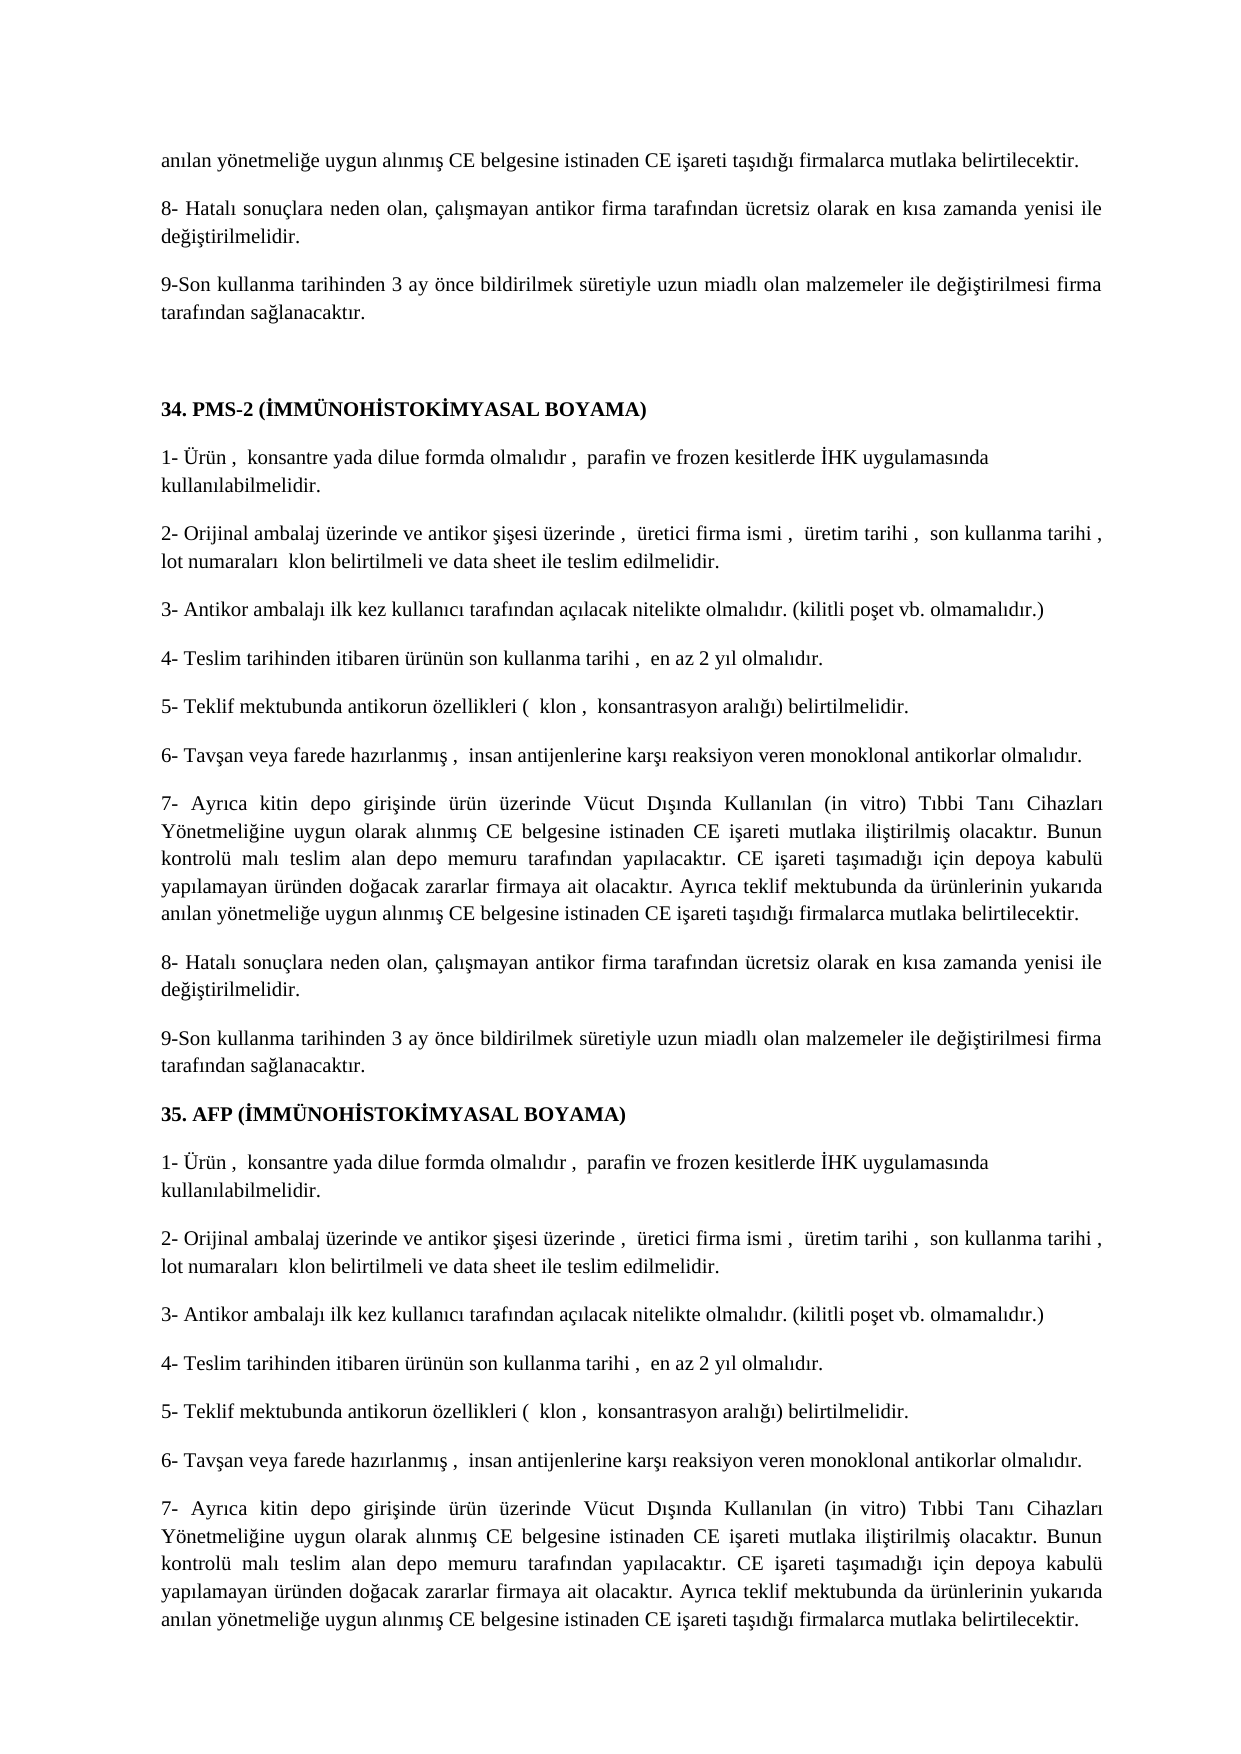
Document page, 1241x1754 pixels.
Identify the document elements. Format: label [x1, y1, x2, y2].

table_cell [154, 148, 1111, 1655]
